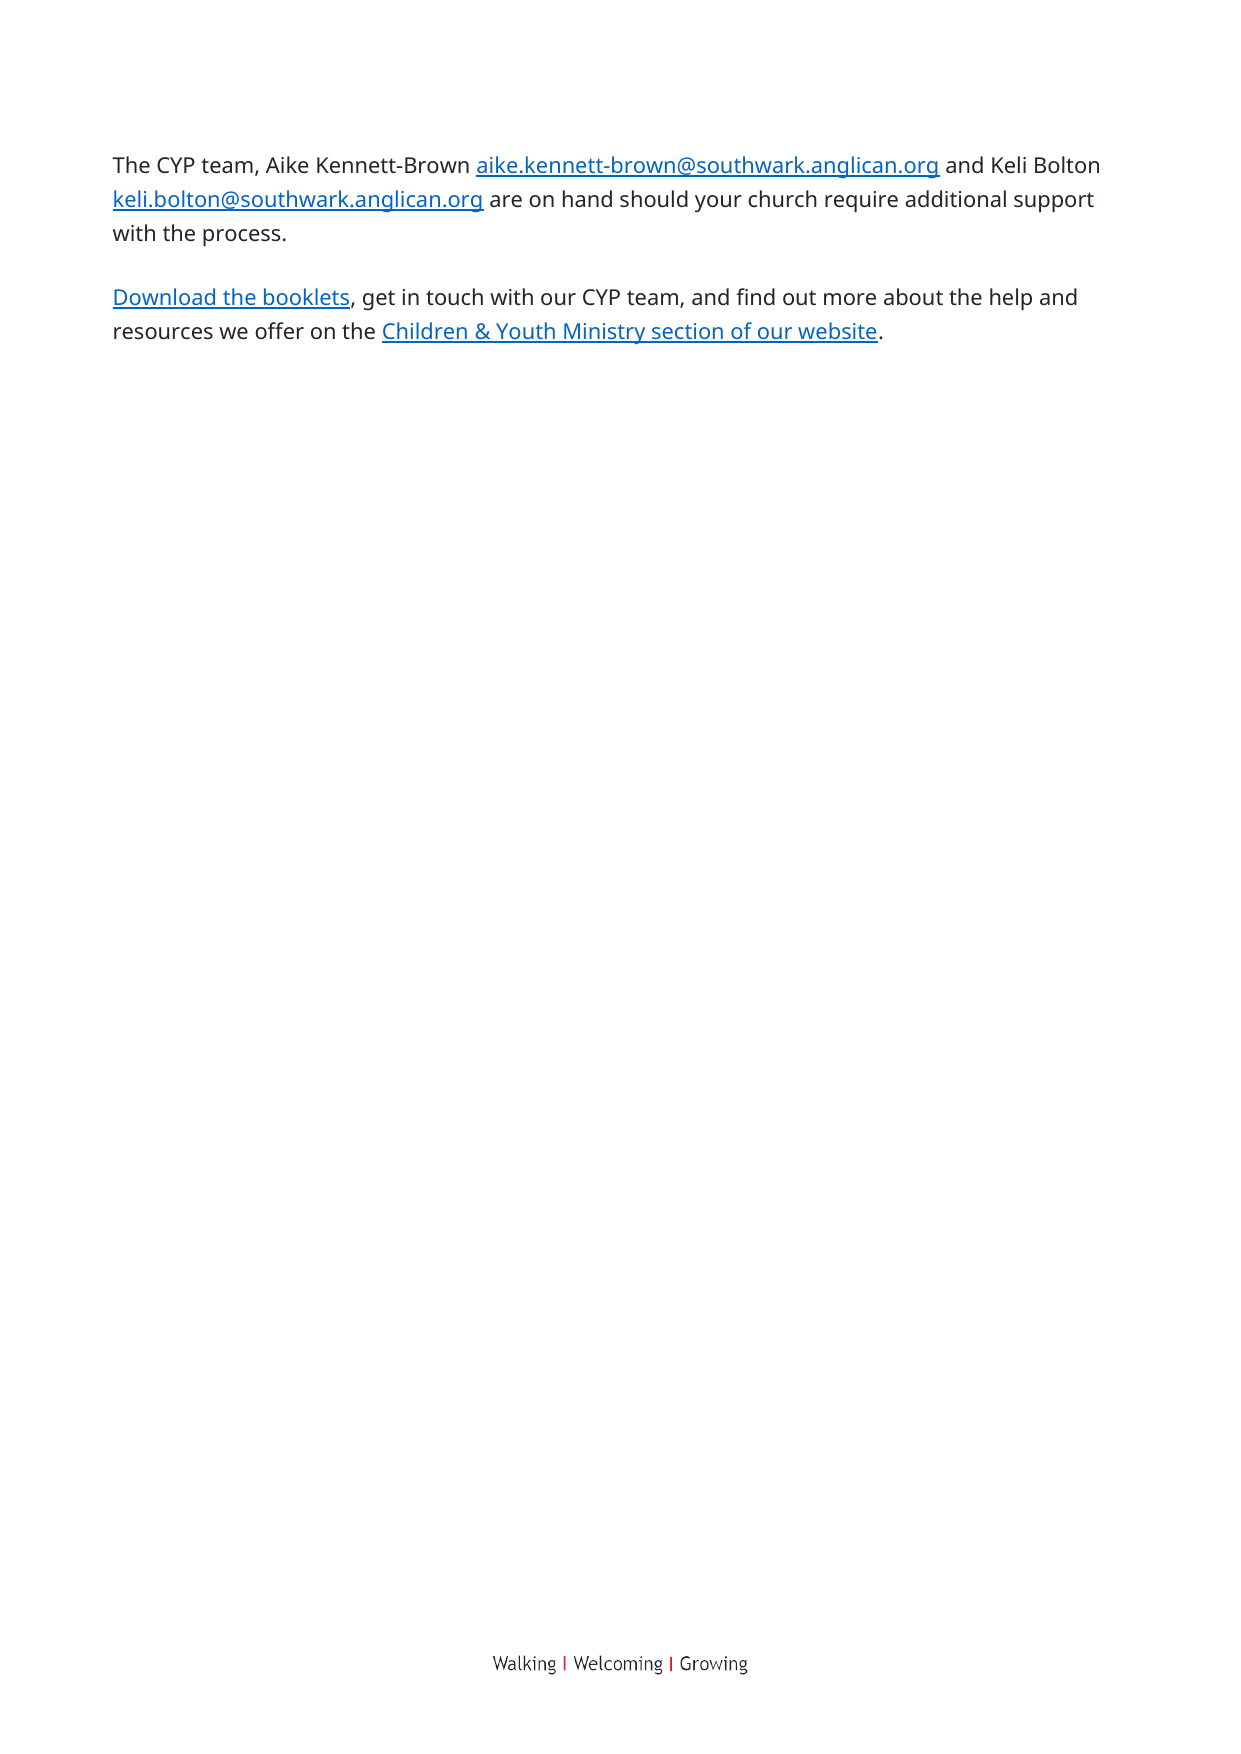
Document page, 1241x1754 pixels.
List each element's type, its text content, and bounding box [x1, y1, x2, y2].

text Download the booklets, get in touch with our CYP team, and find out more about the help and resources we offer on the Children & Youth Ministry section of our website. [112, 282, 1128, 346]
picture [476, 1648, 764, 1679]
text The CYP team, Aike Kennett-Brown aike.kennett-brown@southwark.anglican.org and Keli Bolton keli.bolton@southwark.anglican.org are on hand should your church require additional support with the process. [112, 150, 1128, 248]
